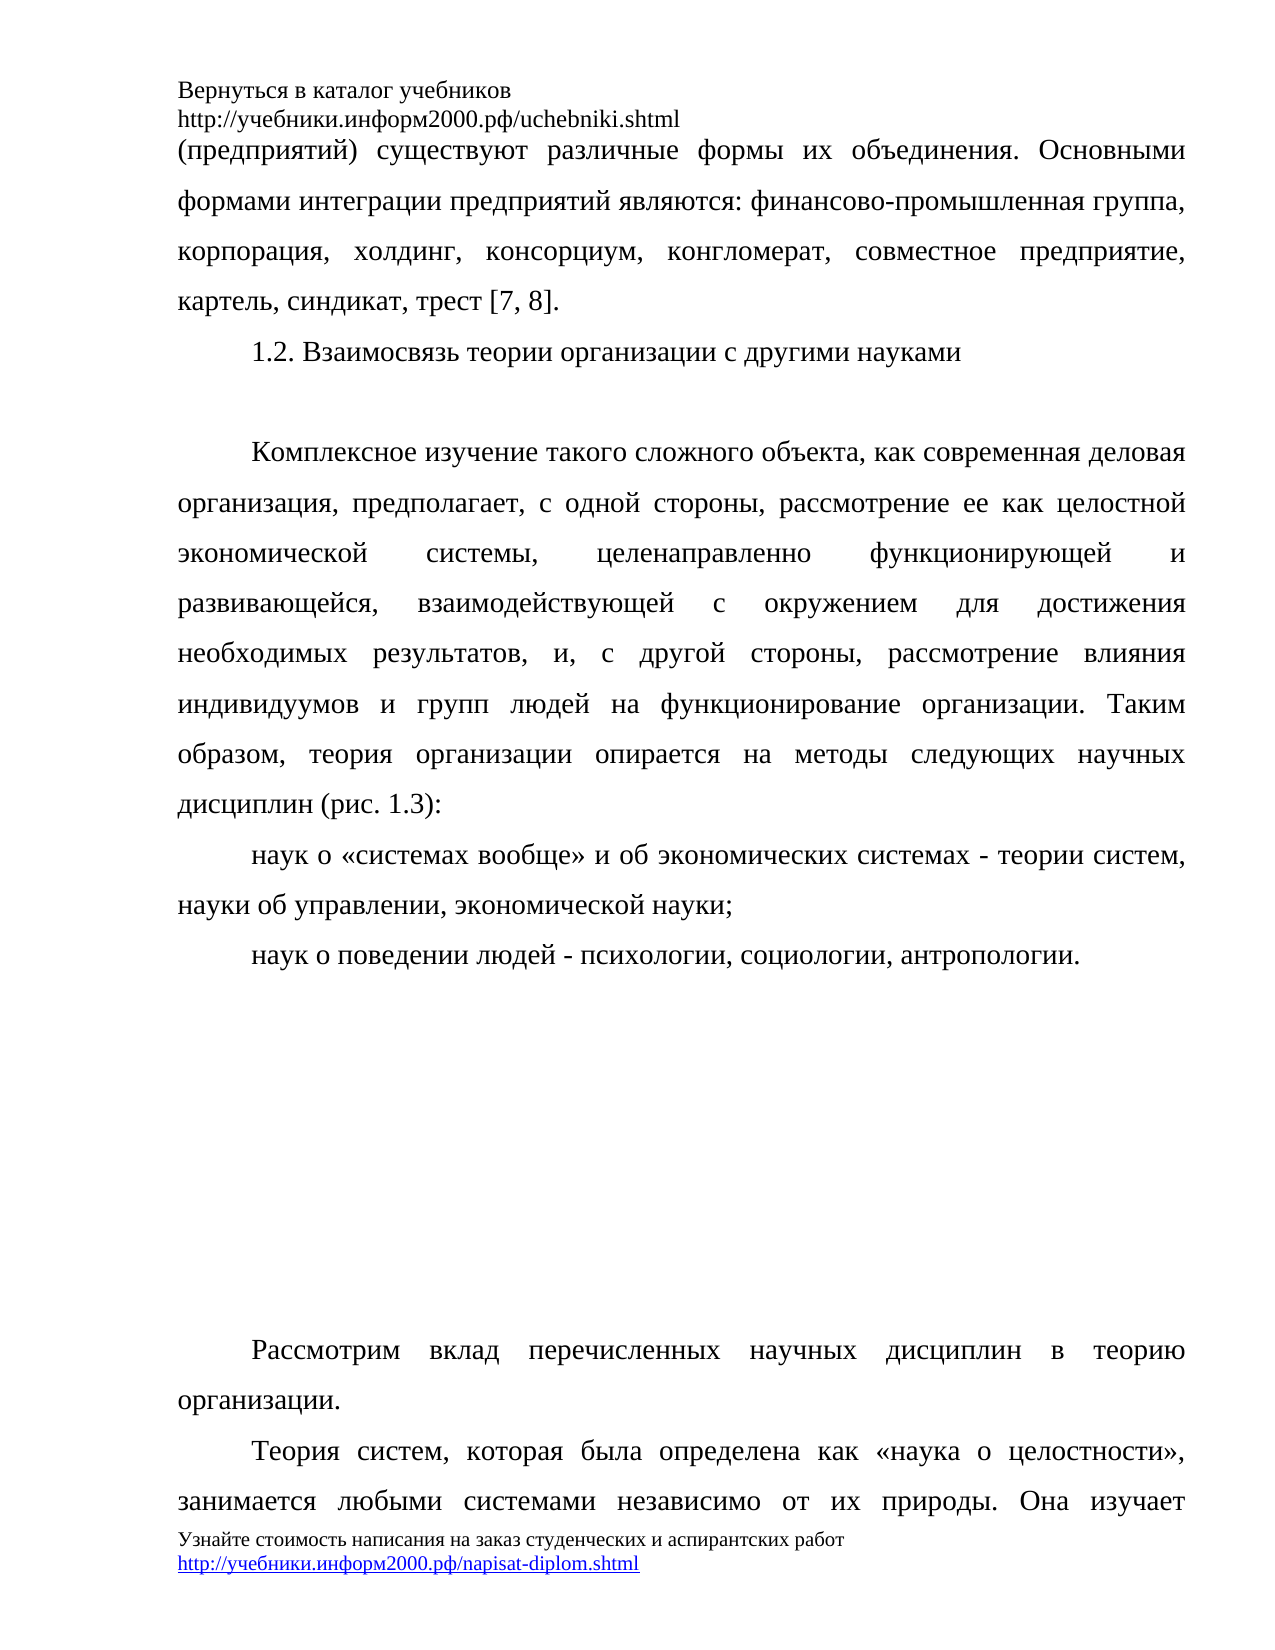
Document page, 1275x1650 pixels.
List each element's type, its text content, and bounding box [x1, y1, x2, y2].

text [177, 1433, 1186, 1517]
subtitle 1.2. Взаимосвязь теории организации с другими науками [177, 334, 1186, 367]
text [177, 132, 1186, 317]
text наук о поведении людей - психологии, социологии, антропологии. [177, 937, 1186, 971]
text Рассмотрим вклад перечисленных научных дисциплин в теорию организации. [177, 1332, 1186, 1416]
text Комплексное изучение такого сложного объекта, как современная деловая организация, предполагает, с одной стороны, рассмотрение ее как целостной экономической системы, целенаправленно функционирующей и развивающейся, взаимодействующей с окружением для достижения необходимых результатов, и, с другой стороны, рассмотрение влияния индивидуумов и групп людей на функционирование организации. Таким образом, теория организации опирается на методы следующих научных дисциплин (рис. 1.3): [177, 434, 1186, 820]
text наук о «системах вообще» и об экономических системах - теории систем, науки об управлении, экономической науки; [177, 837, 1186, 921]
